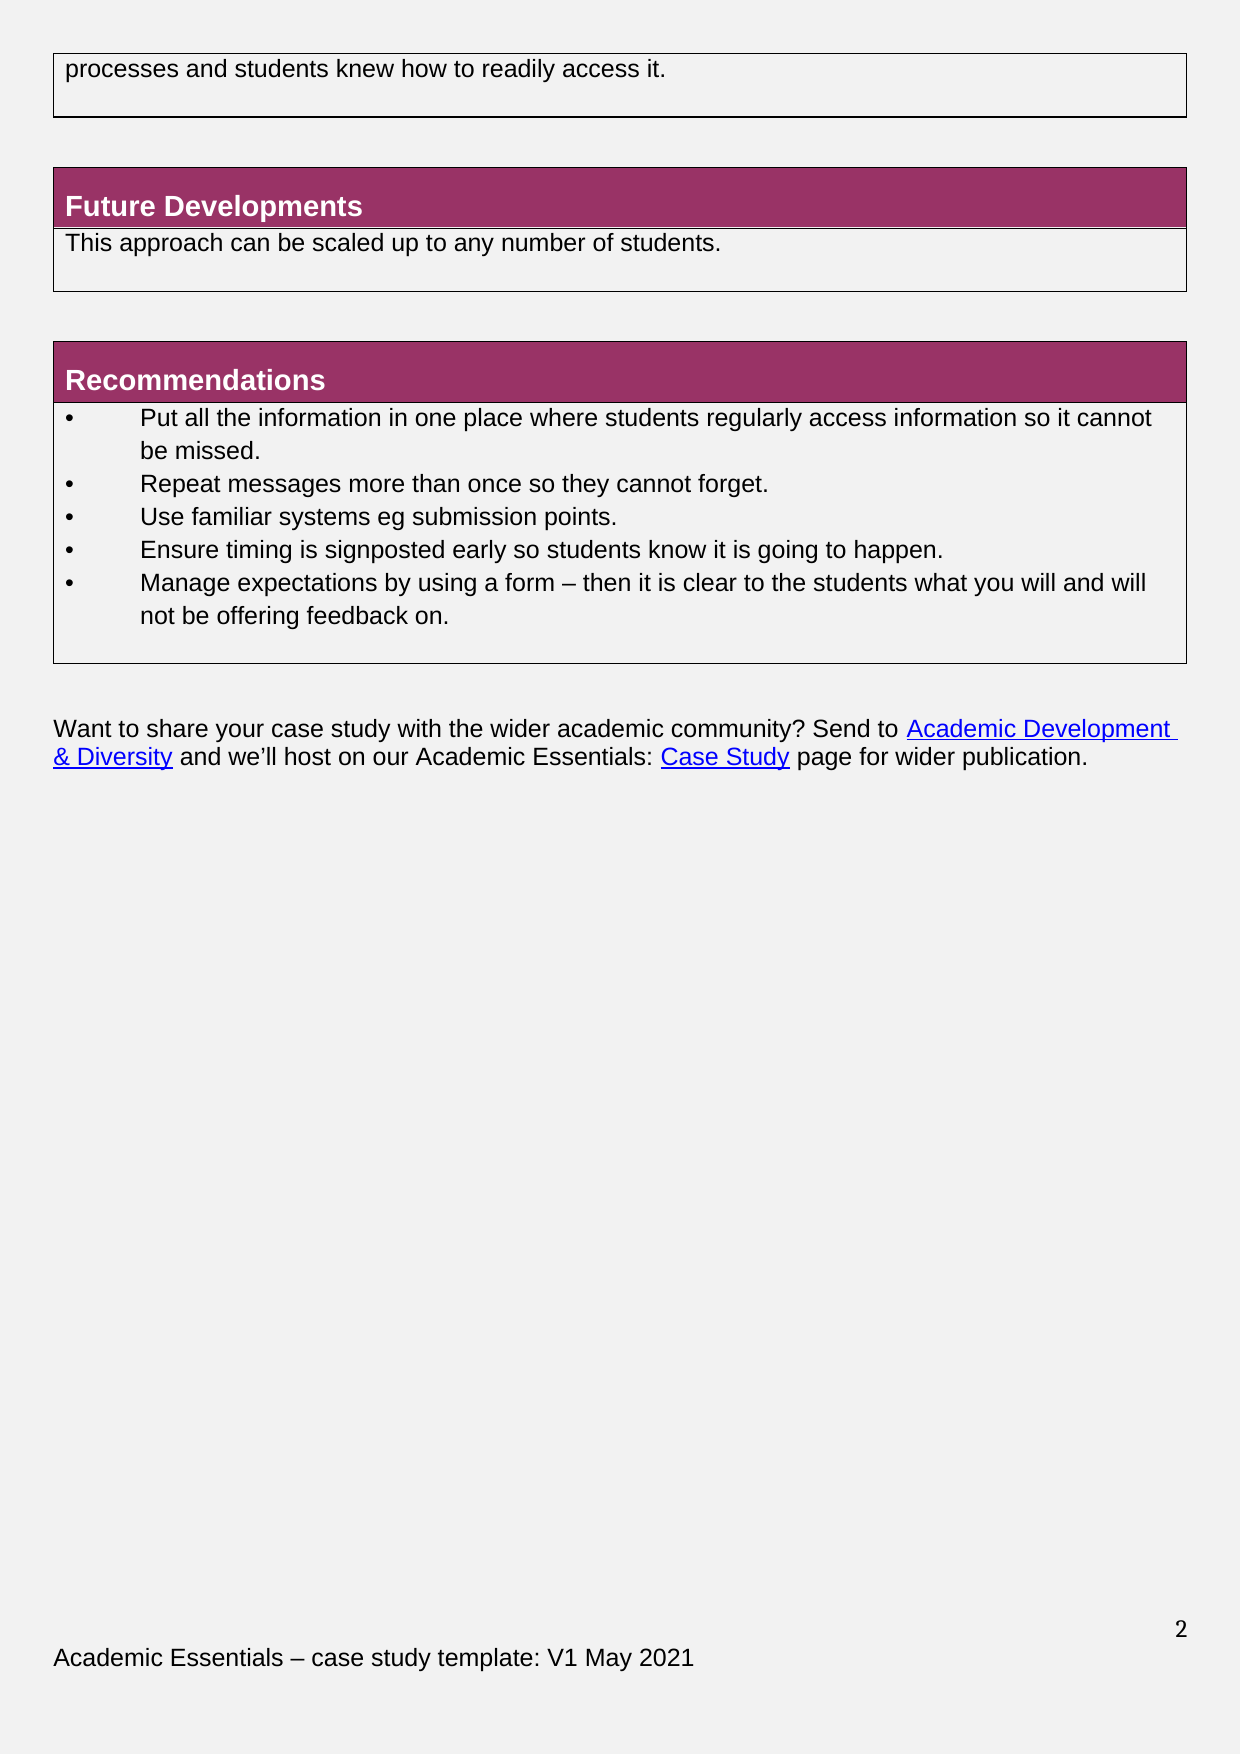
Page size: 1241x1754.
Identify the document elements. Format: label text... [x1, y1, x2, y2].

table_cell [54, 54, 1186, 116]
text Want to share your case study with the wider academic community? Send to Academic Development & Diversity and we’ll host on our Academic Essentials: Case Study page for wider publication. [53, 714, 1187, 771]
table_header Future Developments [54, 168, 1186, 227]
table_cell Put all the information in one place where students regularly access information so it cannot be missed. Repeat messages more than once so they cannot forget. Use familiar systems eg submission points. Ensure timing is signposted early so students know it is going to happen. Manage expectations by using a form – then it is clear to the students what you will and will not be offering feedback on. [54, 403, 1186, 663]
table_cell This approach can be scaled up to any number of students. [54, 229, 1186, 291]
table_header Recommendations [54, 342, 1186, 402]
